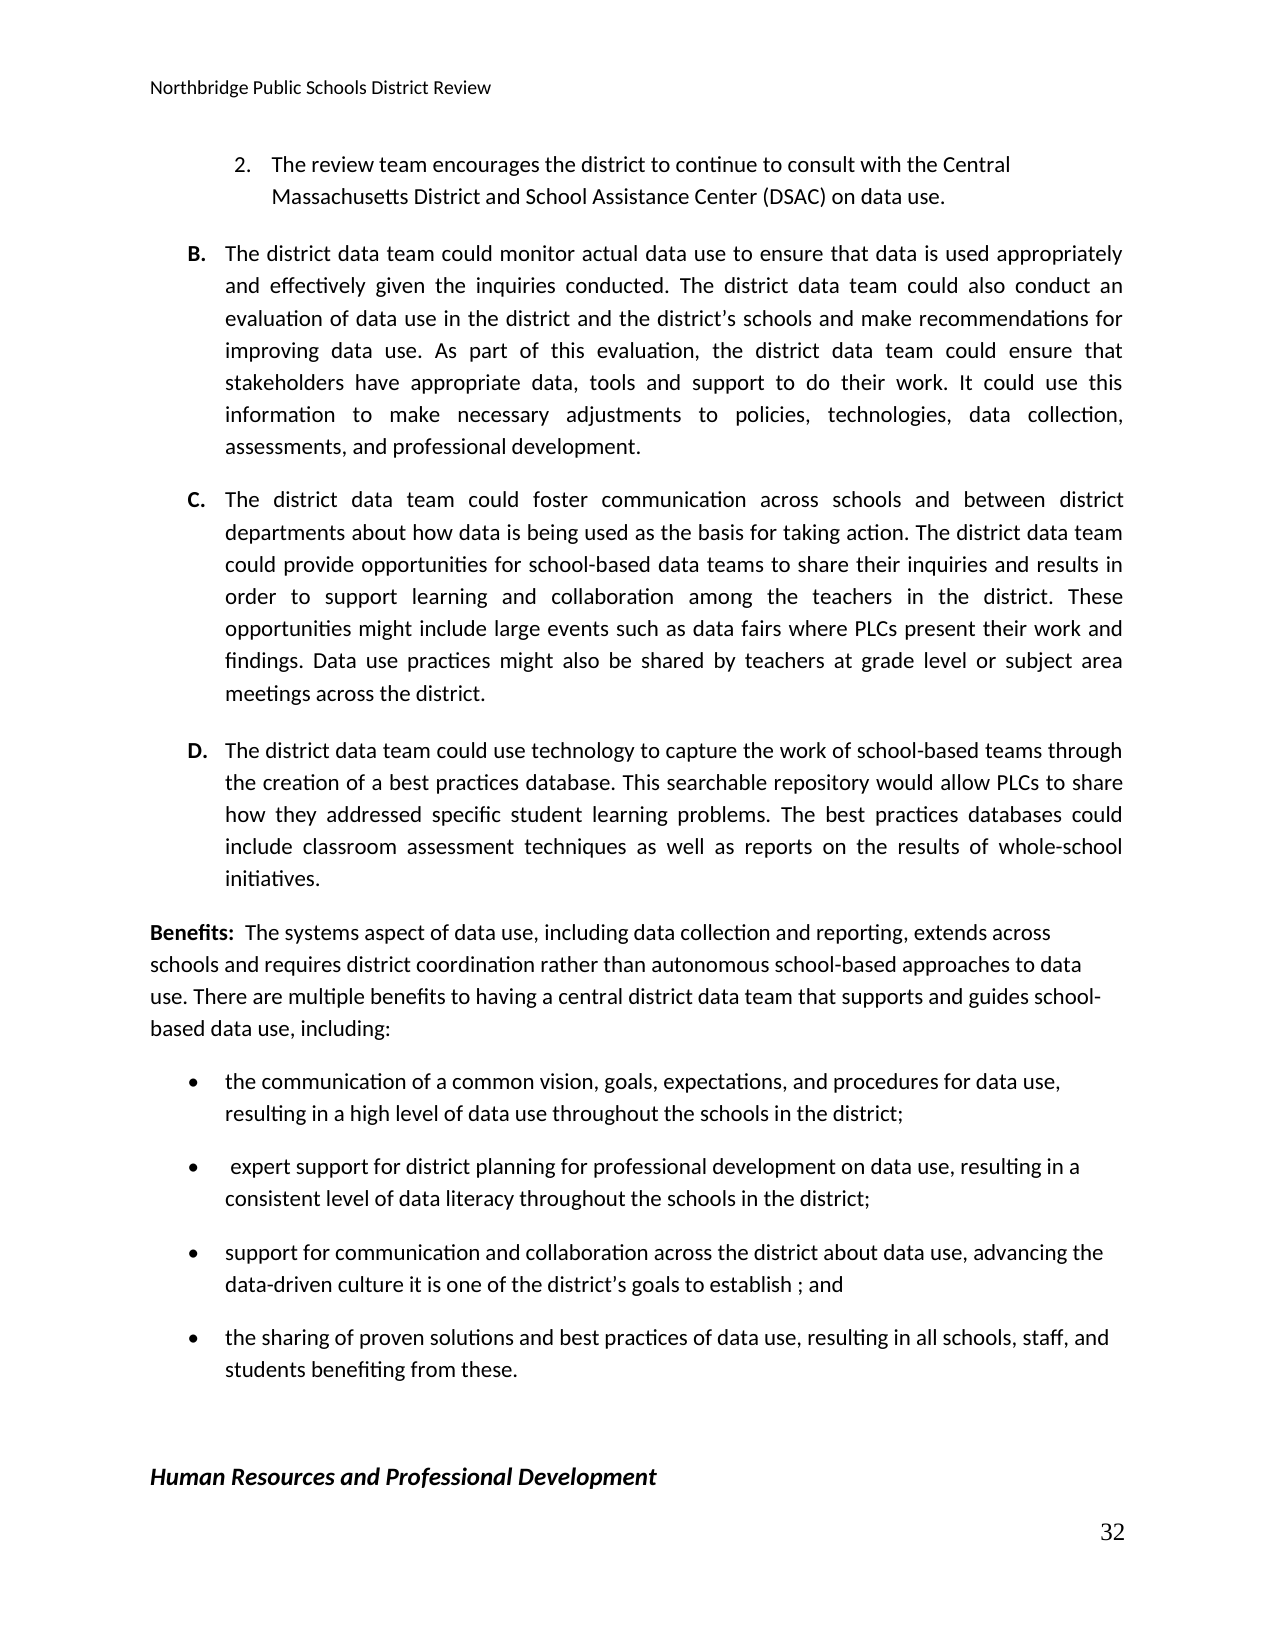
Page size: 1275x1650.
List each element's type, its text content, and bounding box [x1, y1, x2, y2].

text Human Resources and Professional Development [150, 1461, 1125, 1492]
text • the communication of a common vision, goals, expectations, and procedures for data use, resulting in a high level of data use throughout the schools in the district; [187, 1067, 1125, 1127]
text B. The district data team could monitor actual data use to ensure that data is used appropriately and effectively given the inquiries conducted. The district data team could also conduct an evaluation of data use in the district and the district’s schools and make recommendations for improving data use. As part of this evaluation, the district data team could ensure that stakeholders have appropriate data, tools and support to do their work. It could use this information to make necessary adjustments to policies, technologies, data collection, assessments, and professional development. [150, 239, 1125, 461]
text D. The district data team could use technology to capture the work of school-based teams through the creation of a best practices database. This searchable repository would allow PLCs to share how they addressed specific student learning problems. The best practices databases could include classroom assessment techniques as well as reports on the results of whole-school initiatives. [150, 736, 1125, 893]
list The review team encourages the district to continue to consult with the Central Massachusetts District and School Assistance Center (DSAC) on data use. [234, 150, 1125, 210]
text • the sharing of proven solutions and best practices of data use, resulting in all schools, staff, and students benefiting from these. [187, 1323, 1125, 1383]
text Benefits: The systems aspect of data use, including data collection and reporting, extends across schools and requires district coordination rather than autonomous school-based approaches to data use. There are multiple benefits to having a central district data team that supports and guides school-based data use, including: [150, 918, 1125, 1042]
text • support for communication and collaboration across the district about data use, advancing the data-driven culture it is one of the district’s goals to establish ; and [187, 1238, 1125, 1298]
text C. The district data team could foster communication across schools and between district departments about how data is being used as the basis for taking action. The district data team could provide opportunities for school-based data teams to share their inquiries and results in order to support learning and collaboration among the teachers in the district. These opportunities might include large events such as data fairs where PLCs present their work and findings. Data use practices might also be shared by teachers at grade level or subject area meetings across the district. [150, 486, 1125, 707]
text • expert support for district planning for professional development on data use, resulting in a consistent level of data literacy throughout the schools in the district; [187, 1152, 1125, 1213]
